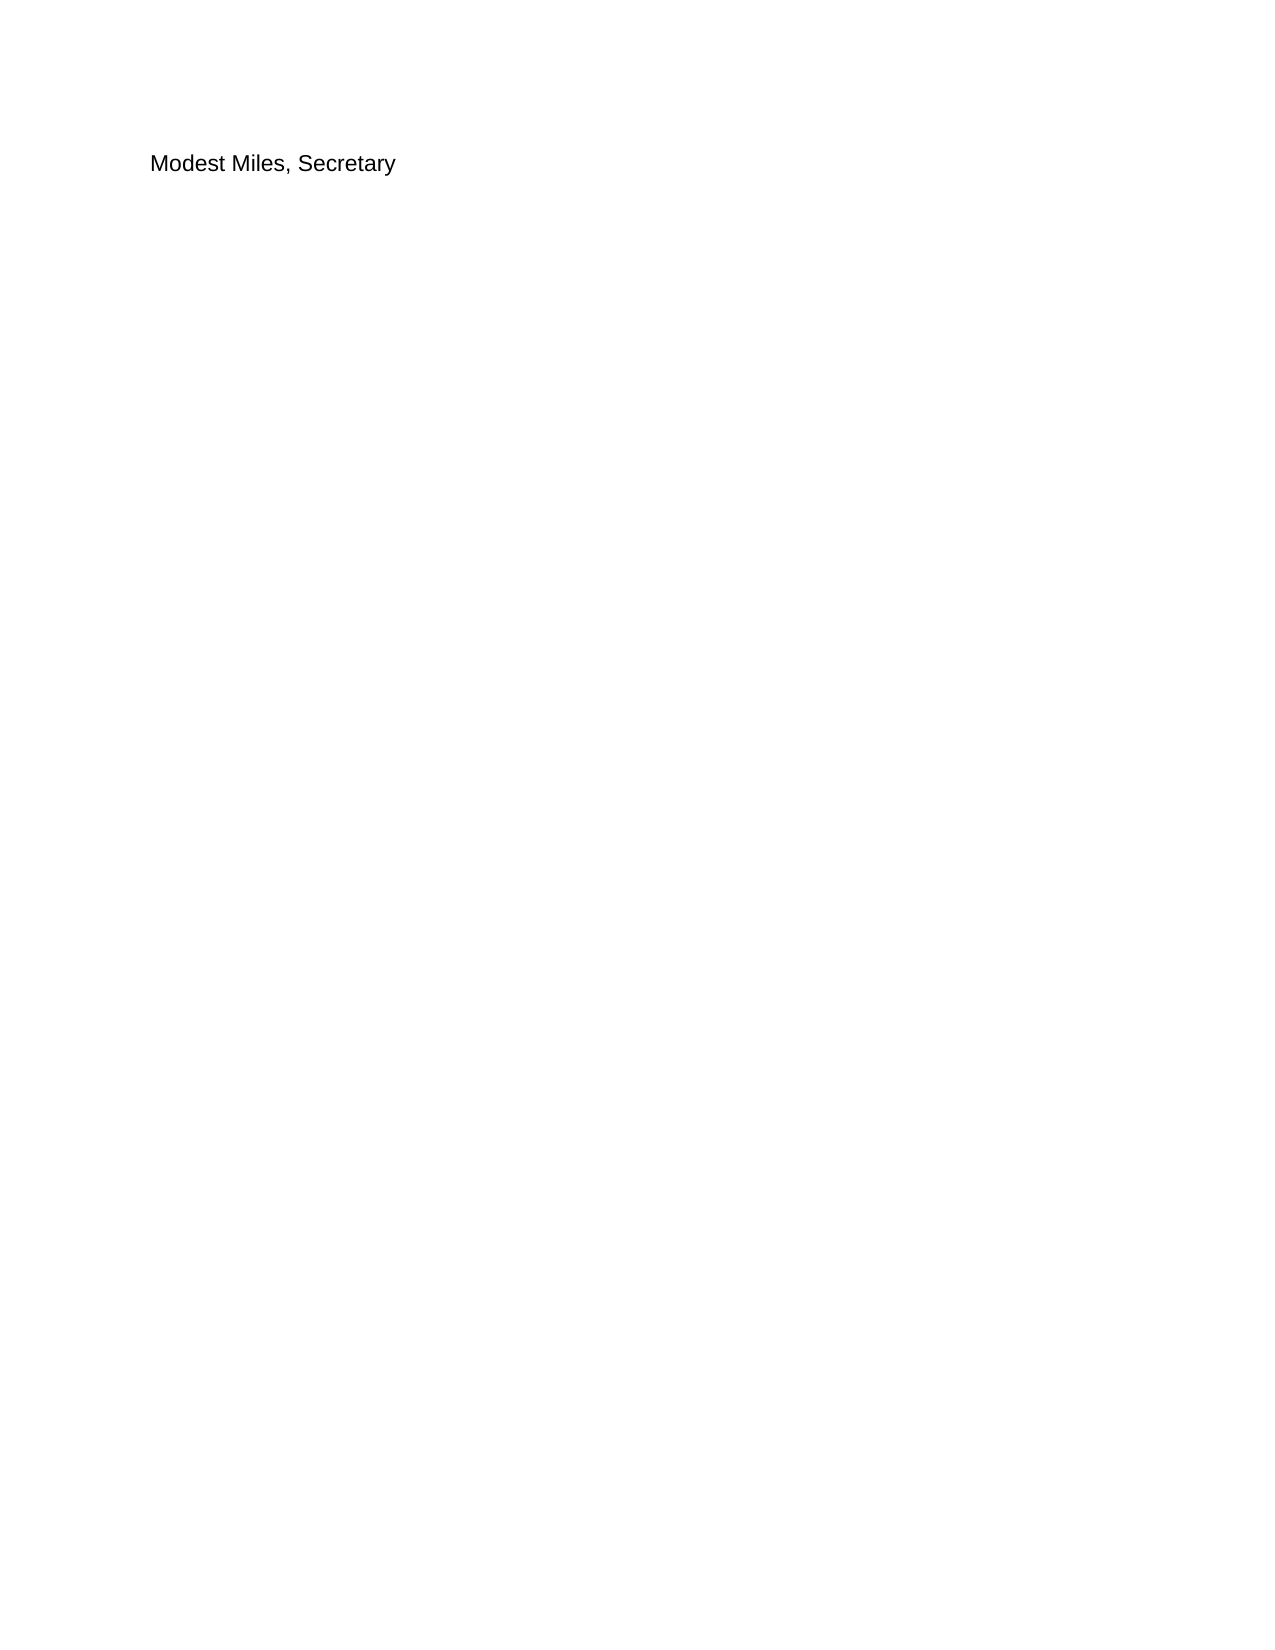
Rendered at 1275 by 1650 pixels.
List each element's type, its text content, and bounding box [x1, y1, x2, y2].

text Modest Miles, Secretary [150, 150, 1125, 176]
